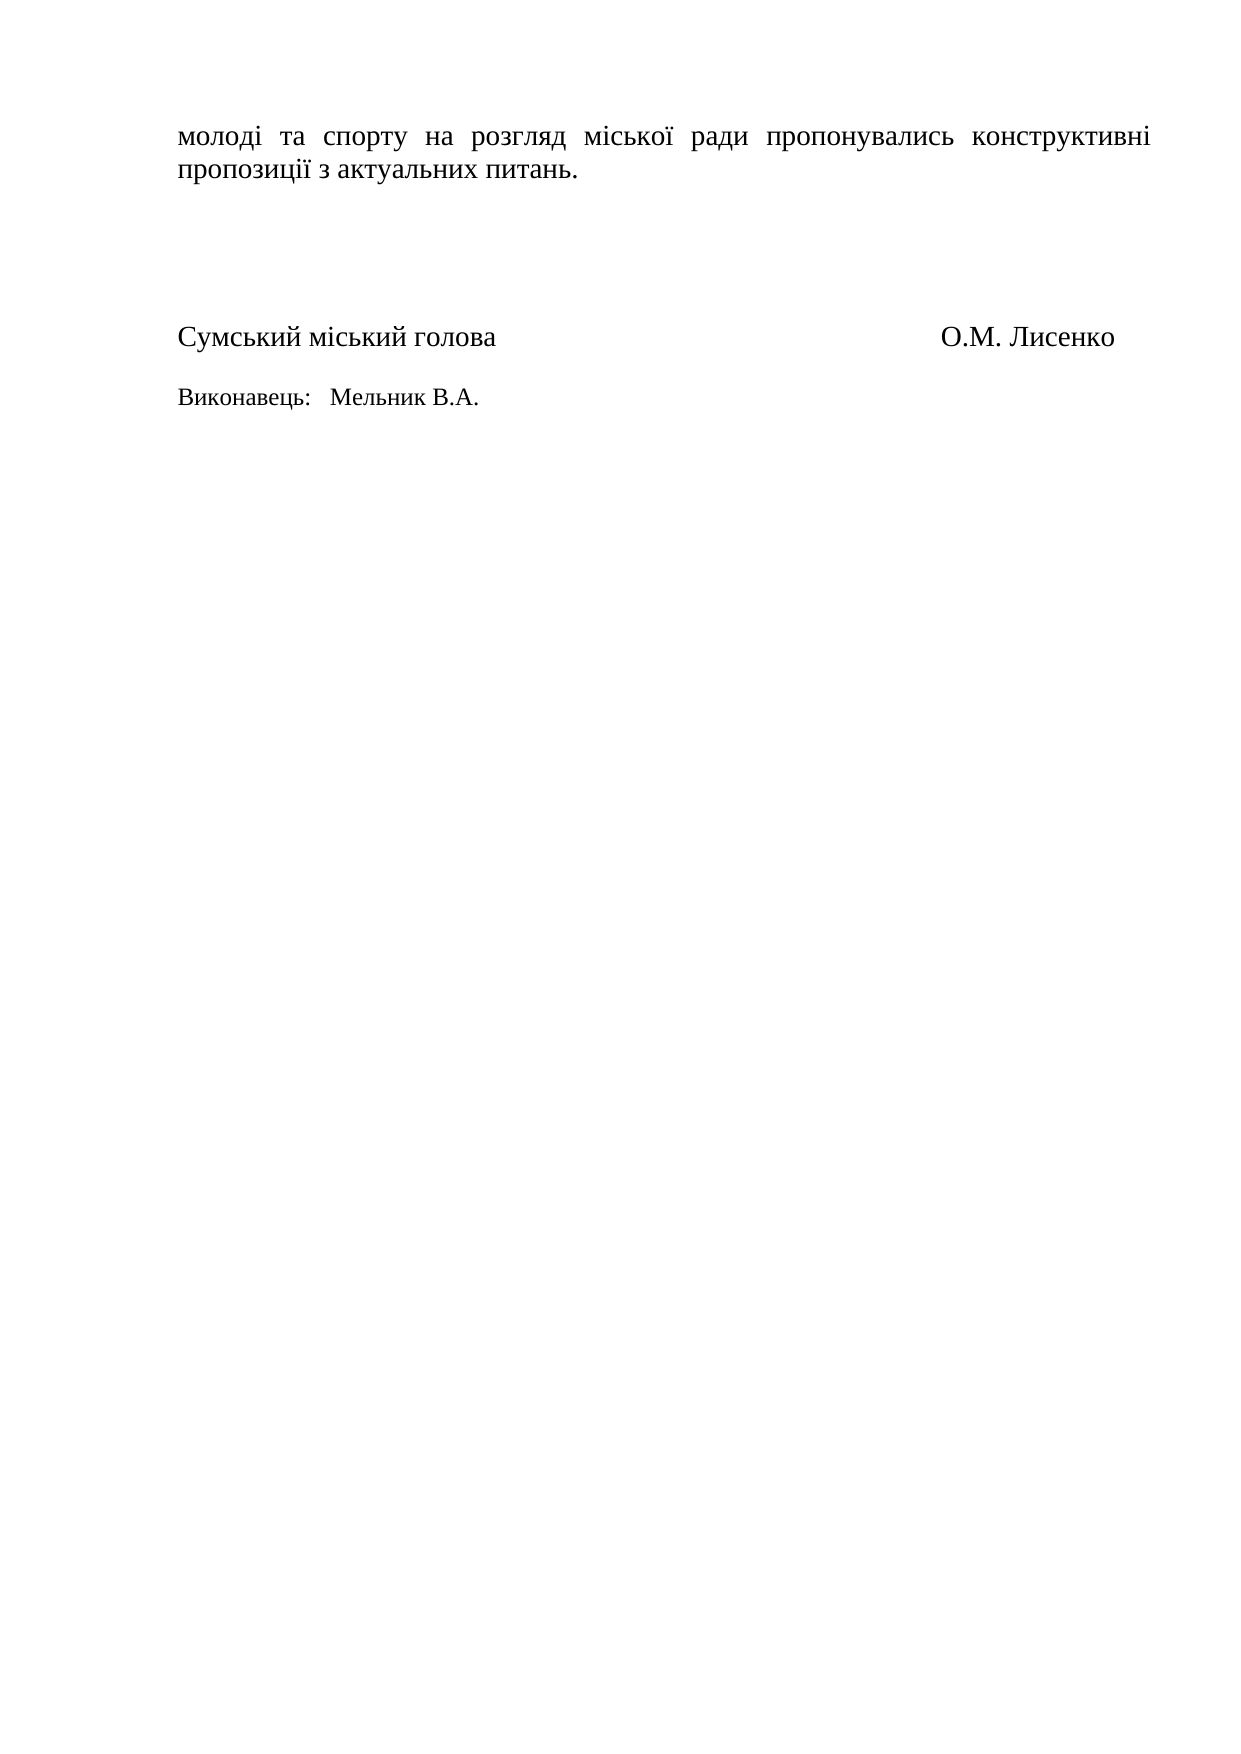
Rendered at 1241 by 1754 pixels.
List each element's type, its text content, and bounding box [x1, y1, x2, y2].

text Виконавець: Мельник В.А. [177, 382, 1152, 410]
text Сумський міський голова О.М. Лисенко [177, 319, 1152, 353]
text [177, 118, 1152, 185]
